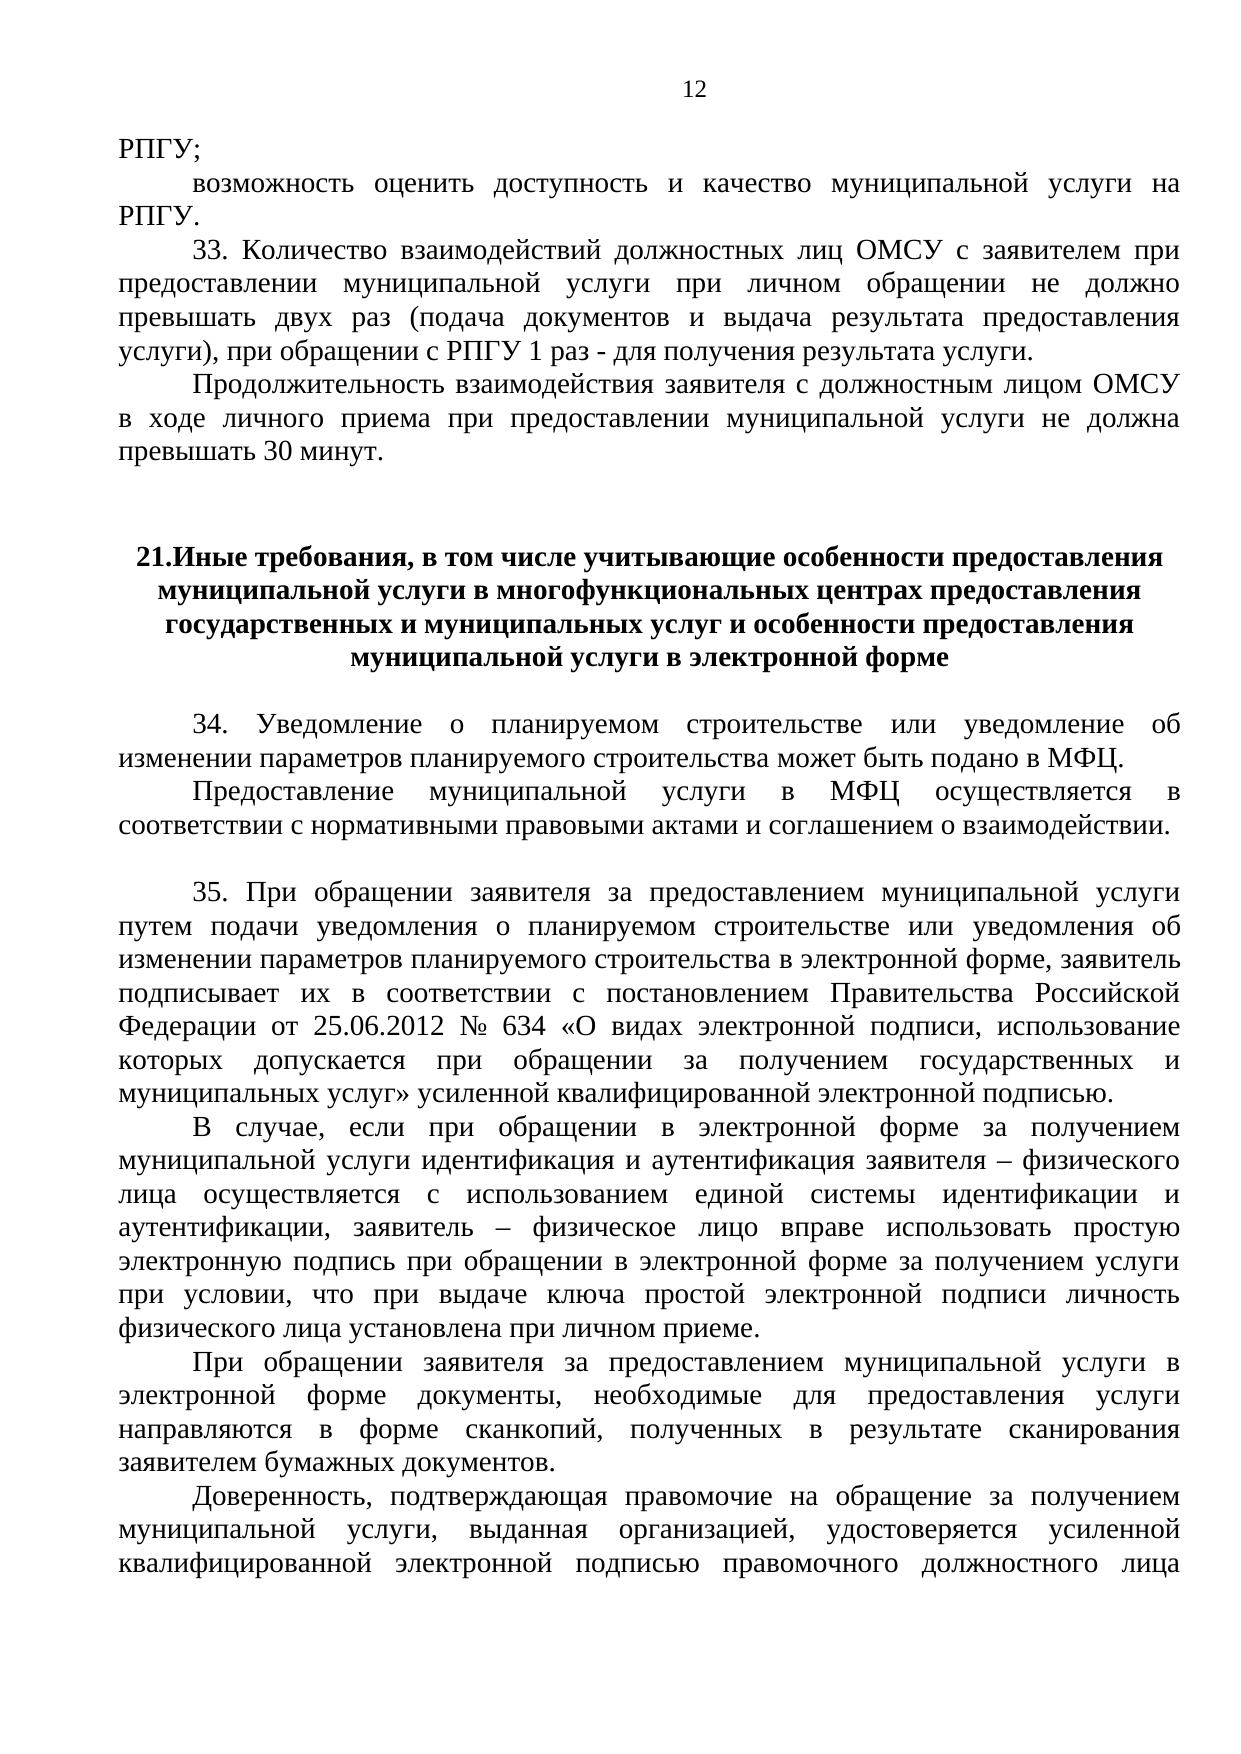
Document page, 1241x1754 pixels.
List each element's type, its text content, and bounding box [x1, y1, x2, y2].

text возможность оценить доступность и качество муниципальной услуги на РПГУ. [118, 165, 1181, 232]
text Продолжительность взаимодействия заявителя с должностным лицом ОМСУ в ходе личного приема при предоставлении муниципальной услуги не должна превышать 30 минут. [118, 366, 1181, 467]
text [118, 1478, 1181, 1578]
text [118, 131, 1181, 165]
text 35. При обращении заявителя за предоставлением муниципальной услуги путем подачи уведомления о планируемом строительстве или уведомления об изменении параметров планируемого строительства в электронной форме, заявитель подписывает их в соответствии с постановлением Правительства Российской Федерации от 25.06.2012 № 634 «О видах электронной подписи, использование которых допускается при обращении за получением государственных и муниципальных услуг» усиленной квалифицированной электронной подписью. [118, 874, 1181, 1109]
text 33. Количество взаимодействий должностных лиц ОМСУ с заявителем при предоставлении муниципальной услуги при личном обращении не должно превышать двух раз (подача документов и выдача результата предоставления услуги), при обращении с РПГУ 1 раз - для получения результата услуги. [118, 232, 1181, 366]
text 34. Уведомление о планируемом строительстве или уведомление об изменении параметров планируемого строительства может быть подано в МФЦ. [118, 706, 1181, 773]
text Предоставление муниципальной услуги в МФЦ осуществляется в соответствии с нормативными правовыми актами и соглашением о взаимодействии. [118, 773, 1181, 841]
text В случае, если при обращении в электронной форме за получением муниципальной услуги идентификация и аутентификация заявителя – физического лица осуществляется с использованием единой системы идентификации и аутентификации, заявитель – физическое лицо вправе использовать простую электронную подпись при обращении в электронной форме за получением услуги при условии, что при выдаче ключа простой электронной подписи личность физического лица установлена при личном приеме. [118, 1109, 1181, 1344]
text 21.Иные требования, в том числе учитывающие особенности предоставления муниципальной услуги в многофункциональных центрах предоставления государственных и муниципальных услуг и особенности предоставления муниципальной услуги в электронной форме [118, 539, 1181, 673]
text При обращении заявителя за предоставлением муниципальной услуги в электронной форме документы, необходимые для предоставления услуги направляются в форме сканкопий, полученных в результате сканирования заявителем бумажных документов. [118, 1344, 1181, 1478]
